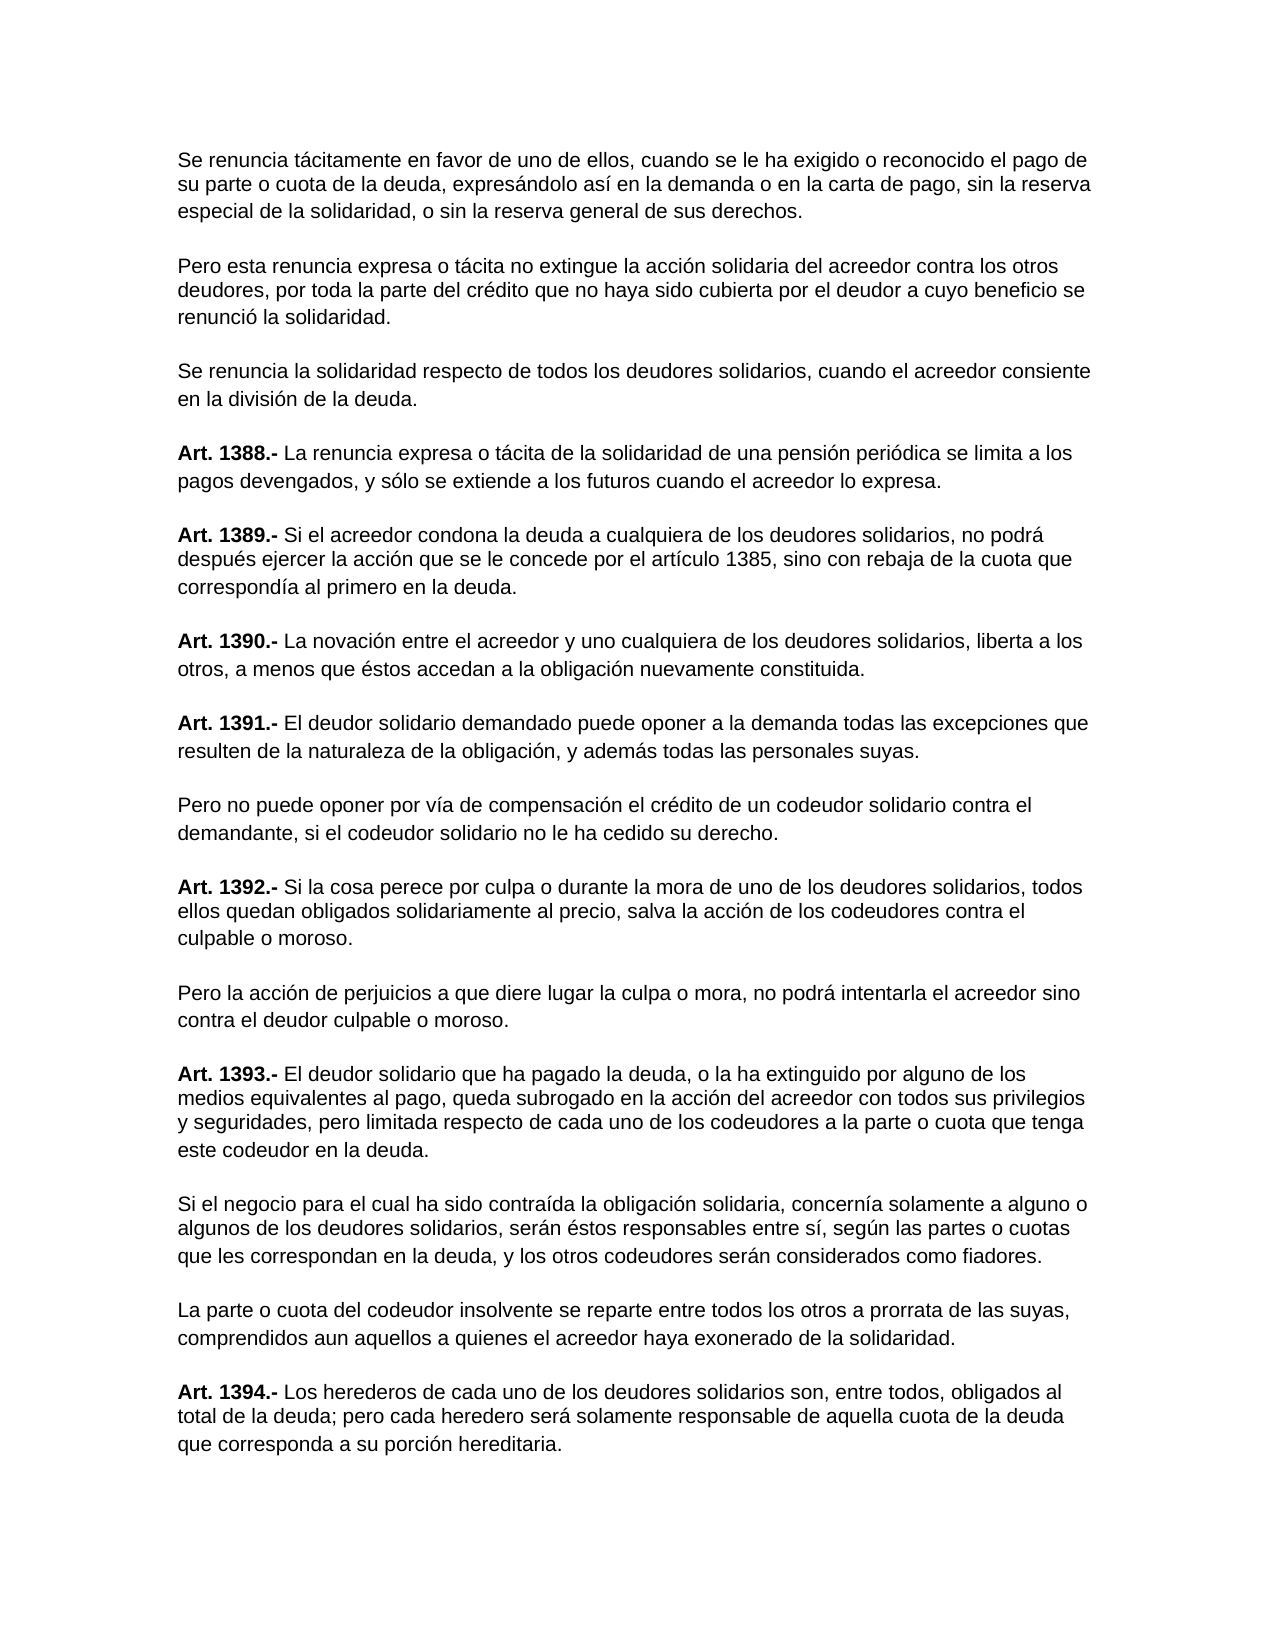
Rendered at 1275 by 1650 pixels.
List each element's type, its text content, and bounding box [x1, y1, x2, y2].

text Si el negocio para el cual ha sido contraída la obligación solidaria, concernía solamente a alguno o algunos de los deudores solidarios, serán éstos responsables entre sí, según las partes o cuotas que les correspondan en la deuda, y los otros codeudores serán considerados como fiadores. [177, 1192, 1098, 1269]
text Art. 1394.- Los herederos de cada uno de los deudores solidarios son, entre todos, obligados al total de la deuda; pero cada heredero será solamente responsable de aquella cuota de la deuda que corresponda a su porción hereditaria. [177, 1380, 1098, 1456]
text Art. 1389.- Si el acreedor condona la deuda a cualquiera de los deudores solidarios, no podrá después ejercer la acción que se le concede por el artículo 1385, sino con rebaja de la cuota que correspondía al primero en la deuda. [177, 523, 1098, 600]
text Art. 1391.- El deudor solidario demandado puede oponer a la demanda todas las excepciones que resulten de la naturaleza de la obligación, y además todas las personales suyas. [177, 711, 1098, 763]
text La parte o cuota del codeudor insolvente se reparte entre todos los otros a prorrata de las suyas, comprendidos aun aquellos a quienes el acreedor haya exonerado de la solidaridad. [177, 1298, 1098, 1351]
text Pero no puede oponer por vía de compensación el crédito de un codeudor solidario contra el demandante, si el codeudor solidario no le ha cedido su derecho. [177, 793, 1098, 845]
text Se renuncia tácitamente en favor de uno de ellos, cuando se le ha exigido o reconocido el pago de su parte o cuota de la deuda, expresándolo así en la demanda o en la carta de pago, sin la reserva especial de la solidaridad, o sin la reserva general de sus derechos. [177, 148, 1098, 224]
text Art. 1390.- La novación entre el acreedor y uno cualquiera de los deudores solidarios, liberta a los otros, a menos que éstos accedan a la obligación nuevamente constituida. [177, 629, 1098, 682]
text Pero la acción de perjuicios a que diere lugar la culpa o mora, no podrá intentarla el acreedor sino contra el deudor culpable o moroso. [177, 980, 1098, 1033]
text Art. 1388.- La renuncia expresa o tácita de la solidaridad de una pensión periódica se limita a los pagos devengados, y sólo se extiende a los futuros cuando el acreedor lo expresa. [177, 441, 1098, 494]
text Se renuncia la solidaridad respecto de todos los deudores solidarios, cuando el acreedor consiente en la división de la deuda. [177, 359, 1098, 412]
text Art. 1392.- Si la cosa perece por culpa o durante la mora de uno de los deudores solidarios, todos ellos quedan obligados solidariamente al precio, salva la acción de los codeudores contra el culpable o moroso. [177, 874, 1098, 951]
text Art. 1393.- El deudor solidario que ha pagado la deuda, o la ha extinguido por alguno de los medios equivalentes al pago, queda subrogado en la acción del acreedor con todos sus privilegios y seguridades, pero limitada respecto de cada uno de los codeudores a la parte o cuota que tenga este codeudor en la deuda. [177, 1062, 1098, 1163]
text Pero esta renuncia expresa o tácita no extingue la acción solidaria del acreedor contra los otros deudores, por toda la parte del crédito que no haya sido cubierta por el deudor a cuyo beneficio se renunció la solidaridad. [177, 253, 1098, 330]
